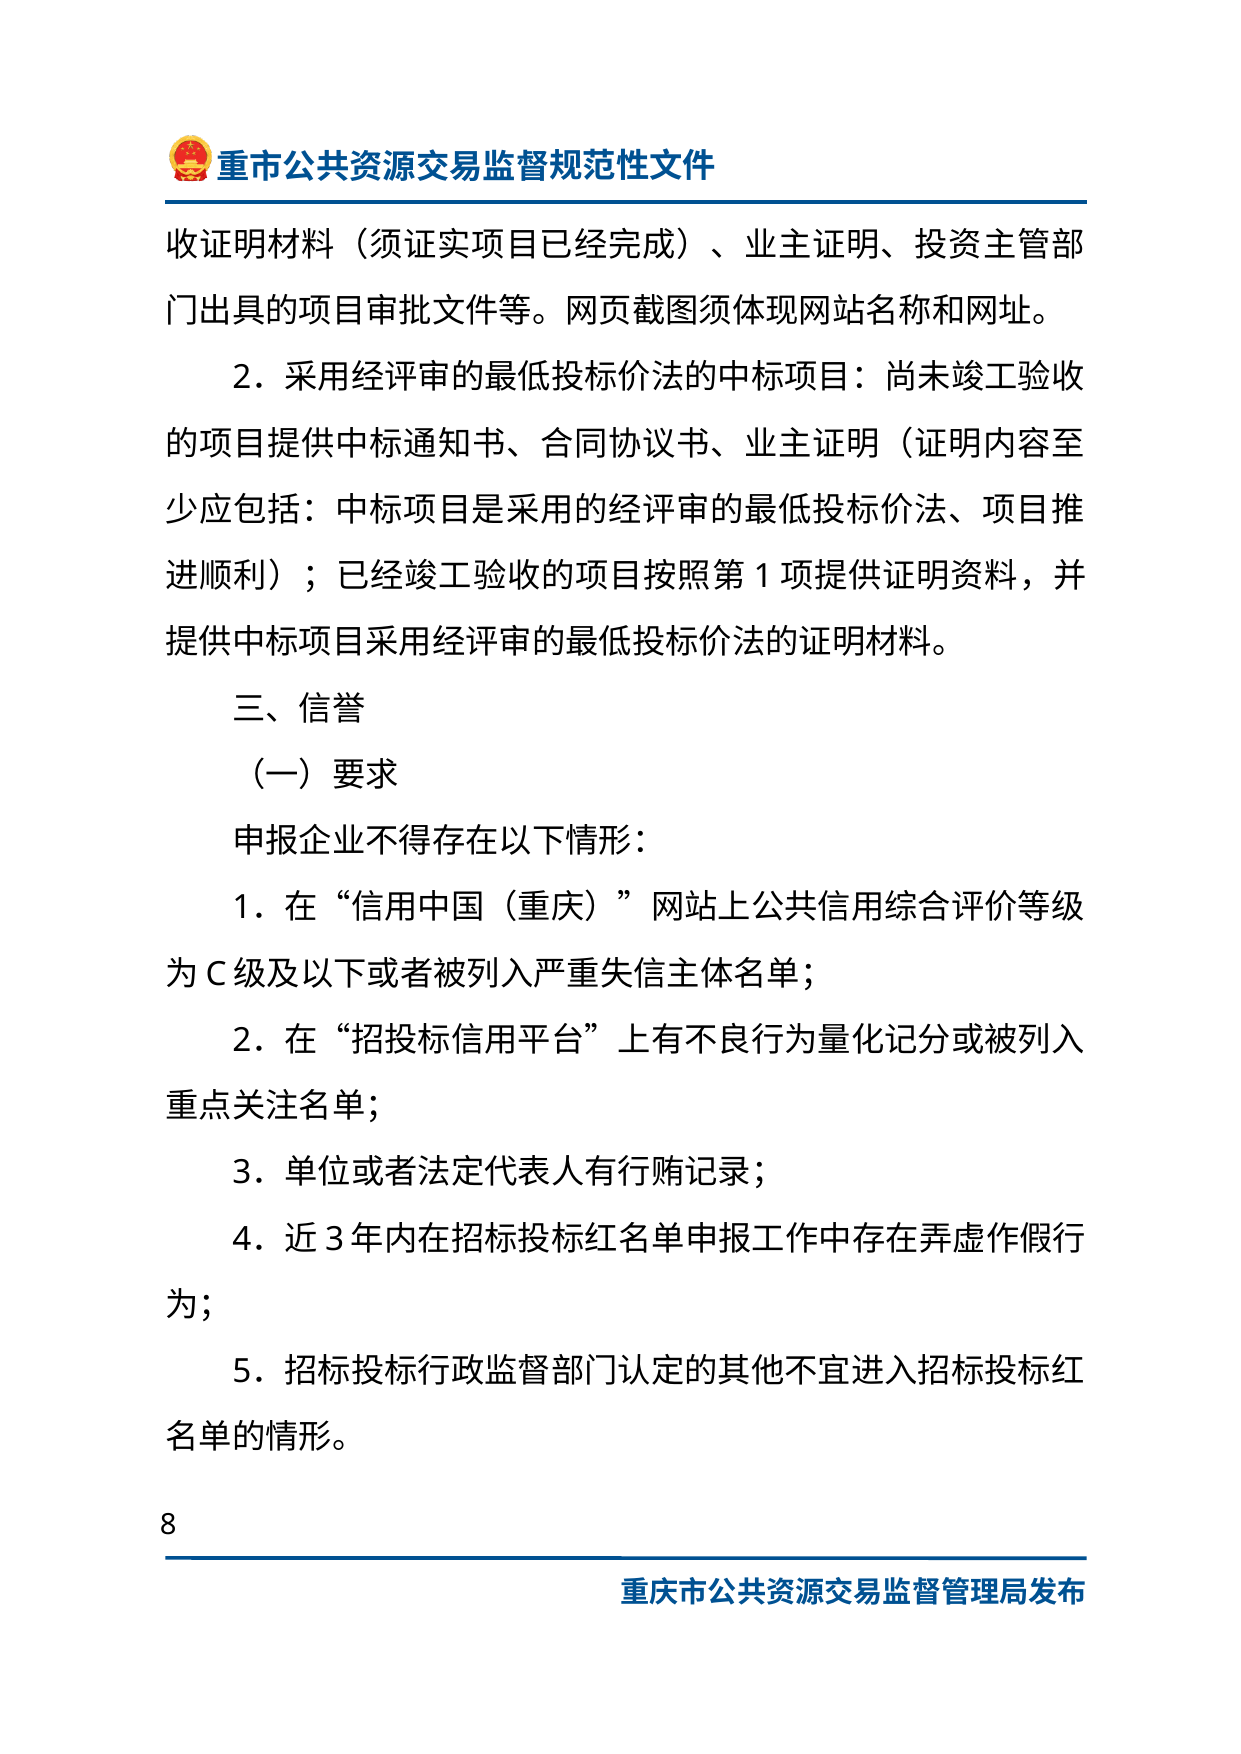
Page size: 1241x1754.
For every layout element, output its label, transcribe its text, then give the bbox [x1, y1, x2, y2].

text 申报企业不得存在以下情形： [165, 805, 1087, 871]
text 3．单位或者法定代表人有行贿记录； [165, 1136, 1087, 1202]
text （一）要求 [165, 739, 1087, 805]
text 5．招标投标行政监督部门认定的其他不宜进入招标投标红名单的情形。 [165, 1335, 1087, 1467]
text 2．在“招投标信用平台”上有不良行为量化记分或被列入重点关注名单； [165, 1004, 1087, 1136]
picture [165, 134, 216, 185]
text 2．采用经评审的最低投标价法的中标项目：尚未竣工验收的项目提供中标通知书、合同协议书、业主证明（证明内容至少应包括：中标项目是采用的经评审的最低投标价法、项目推进顺利）；已经竣工验收的项目按照第1项提供证明资料，并提供中标项目采用经评审的最低投标价法的证明材料。 [165, 341, 1087, 672]
text 三、信誉 [165, 672, 1087, 739]
text 4．近3年内在招标投标红名单申报工作中存在弄虚作假行为； [165, 1202, 1087, 1335]
text 1．在“信用中国（重庆）”网站上公共信用综合评价等级为C级及以下或者被列入严重失信主体名单； [165, 871, 1087, 1004]
